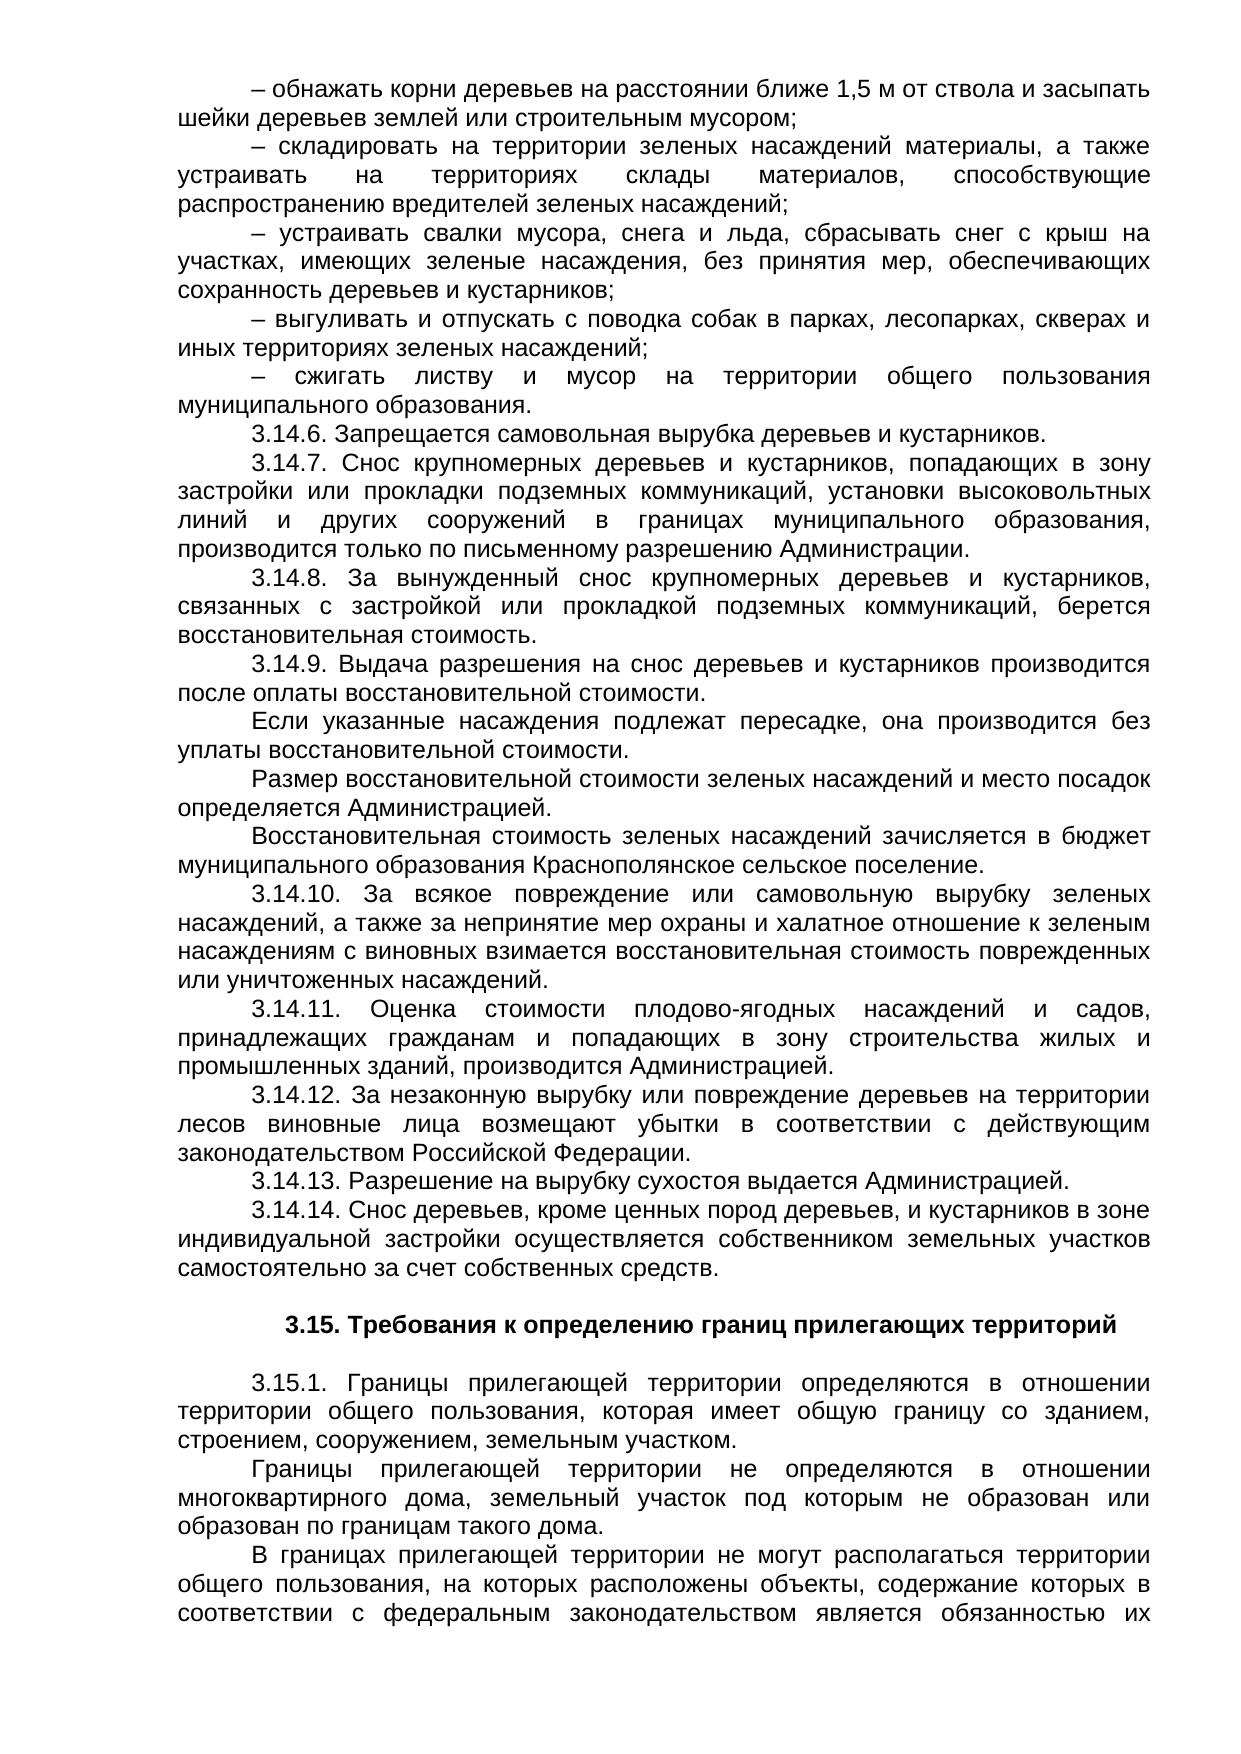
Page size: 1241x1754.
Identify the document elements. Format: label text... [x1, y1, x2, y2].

text – складировать на территории зеленых насаждений материалы, а также устраивать на территориях склады материалов, способствующие распространению вредителей зеленых насаждений; [177, 131, 1152, 218]
text 3.14.9. Выдача разрешения на снос деревьев и кустарников производится после оплаты восстановительной стоимости. [177, 649, 1152, 706]
text – сжигать листву и мусор на территории общего пользования муниципального образования. [177, 361, 1152, 419]
text 3.14.7. Снос крупномерных деревьев и кустарников, попадающих в зону застройки или прокладки подземных коммуникаций, установки высоковольтных линий и других сооружений в границах муниципального образования, производится только по письменному разрешению Администрации. [177, 448, 1152, 563]
text 3.15. Требования к определению границ прилегающих территорий [177, 1310, 1152, 1339]
text Размер восстановительной стоимости зеленых насаждений и место посадок определяется Администрацией. [177, 764, 1152, 821]
text 3.14.13. Разрешение на вырубку сухостоя выдается Администрацией. [177, 1166, 1152, 1195]
text Если указанные насаждения подлежат пересадке, она производится без уплаты восстановительной стоимости. [177, 706, 1152, 764]
text 3.14.14. Снос деревьев, кроме ценных пород деревьев, и кустарников в зоне индивидуальной застройки осуществляется собственником земельных участков самостоятельно за счет собственных средств. [177, 1195, 1152, 1281]
text 3.14.10. За всякое повреждение или самовольную вырубку зеленых насаждений, а также за непринятие мер охраны и халатное отношение к зеленым насаждениям с виновных взимается восстановительная стоимость поврежденных или уничтоженных насаждений. [177, 879, 1152, 994]
text Границы прилегающей территории не определяются в отношении многоквартирного дома, земельный участок под которым не образован или образован по границам такого дома. [177, 1454, 1152, 1540]
text 3.14.11. Оценка стоимости плодово-ягодных насаждений и садов, принадлежащих гражданам и попадающих в зону строительства жилых и промышленных зданий, производится Администрацией. [177, 994, 1152, 1080]
text 3.14.12. За незаконную вырубку или повреждение деревьев на территории лесов виновные лица возмещают убытки в соответствии с действующим законодательством Российской Федерации. [177, 1080, 1152, 1166]
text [177, 1540, 1152, 1626]
text – обнажать корни деревьев на расстоянии ближе 1,5 м от ствола и засыпать шейки деревьев землей или строительным мусором; [177, 74, 1152, 131]
text 3.15.1. Границы прилегающей территории определяются в отношении территории общего пользования, которая имеет общую границу со зданием, строением, сооружением, земельным участком. [177, 1368, 1152, 1454]
text 3.14.8. За вынужденный снос крупномерных деревьев и кустарников, связанных с застройкой или прокладкой подземных коммуникаций, берется восстановительная стоимость. [177, 563, 1152, 649]
text Восстановительная стоимость зеленых насаждений зачисляется в бюджет муниципального образования Краснополянское сельское поселение. [177, 821, 1152, 879]
text 3.14.6. Запрещается самовольная вырубка деревьев и кустарников. [177, 419, 1152, 448]
text – выгуливать и отпускать с поводка собак в парках, лесопарках, скверах и иных территориях зеленых насаждений; [177, 304, 1152, 361]
text – устраивать свалки мусора, снега и льда, сбрасывать снег с крыш на участках, имеющих зеленые насаждения, без принятия мер, обеспечивающих сохранность деревьев и кустарников; [177, 218, 1152, 304]
